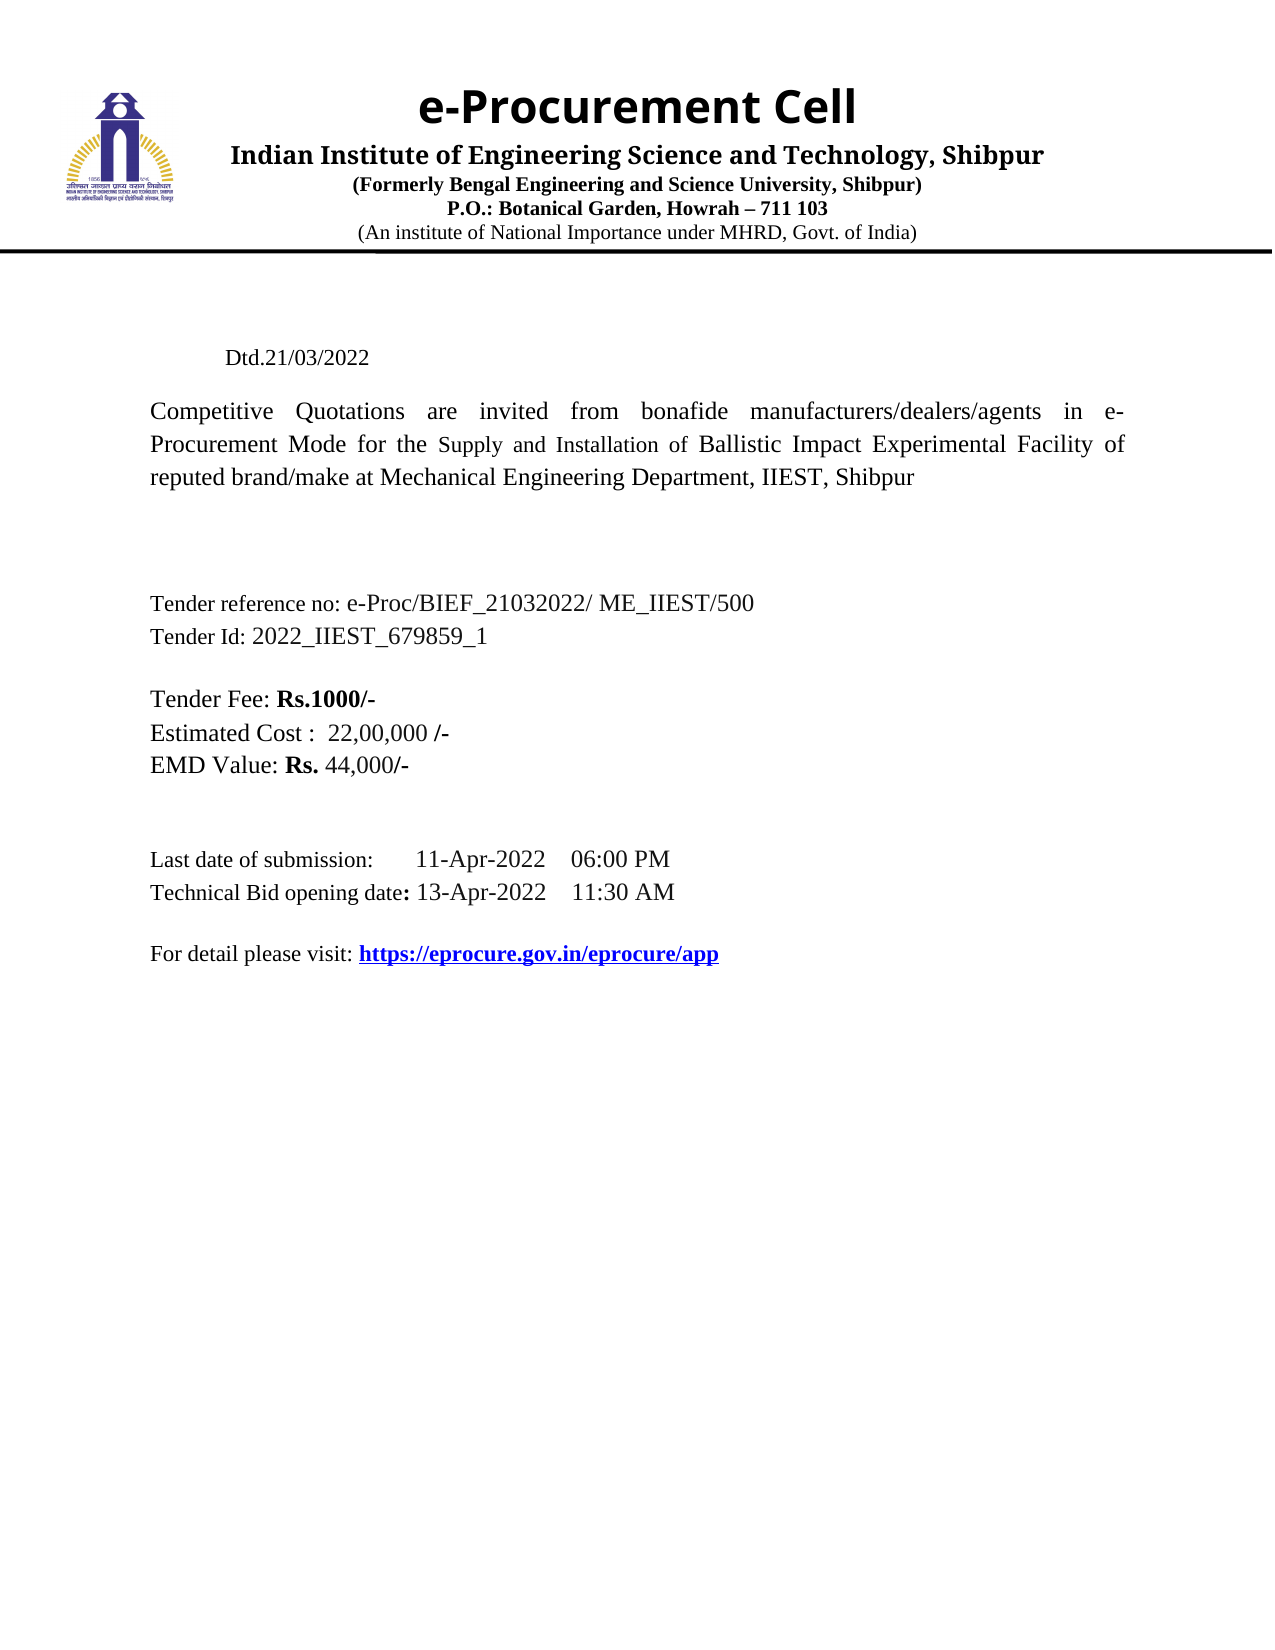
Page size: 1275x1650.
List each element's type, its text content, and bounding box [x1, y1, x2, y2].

text Last date of submission: 11-Apr-2022 06:00 PM [150, 844, 1125, 873]
text Competitive Quotations are invited from bonafide manufacturers/dealers/agents in e-Procurement Mode for the Supply and Installation of Ballistic Impact Experimental Facility of reputed brand/make at Mechanical Engineering Department, IIEST, Shibpur [150, 396, 1125, 491]
text Tender Fee: Rs.1000/- [150, 684, 1125, 713]
text Estimated Cost : 22,00,000 /- [150, 718, 1125, 746]
text Tender Id: 2022_IIEST_679859_1 [150, 621, 1125, 650]
text Tender reference no: e-Proc/BIEF_21032022/ ME_IIEST/500 [150, 588, 1125, 617]
text EMD Value: Rs. 44,000/- [150, 751, 1125, 779]
text Technical Bid opening date: 13-Apr-2022 11:30 AM [150, 877, 1125, 906]
text For detail please visit: https://eprocure.gov.in/eprocure/app [150, 940, 1125, 997]
picture [60, 90, 179, 203]
text Dtd.21/03/2022 [150, 272, 1125, 371]
